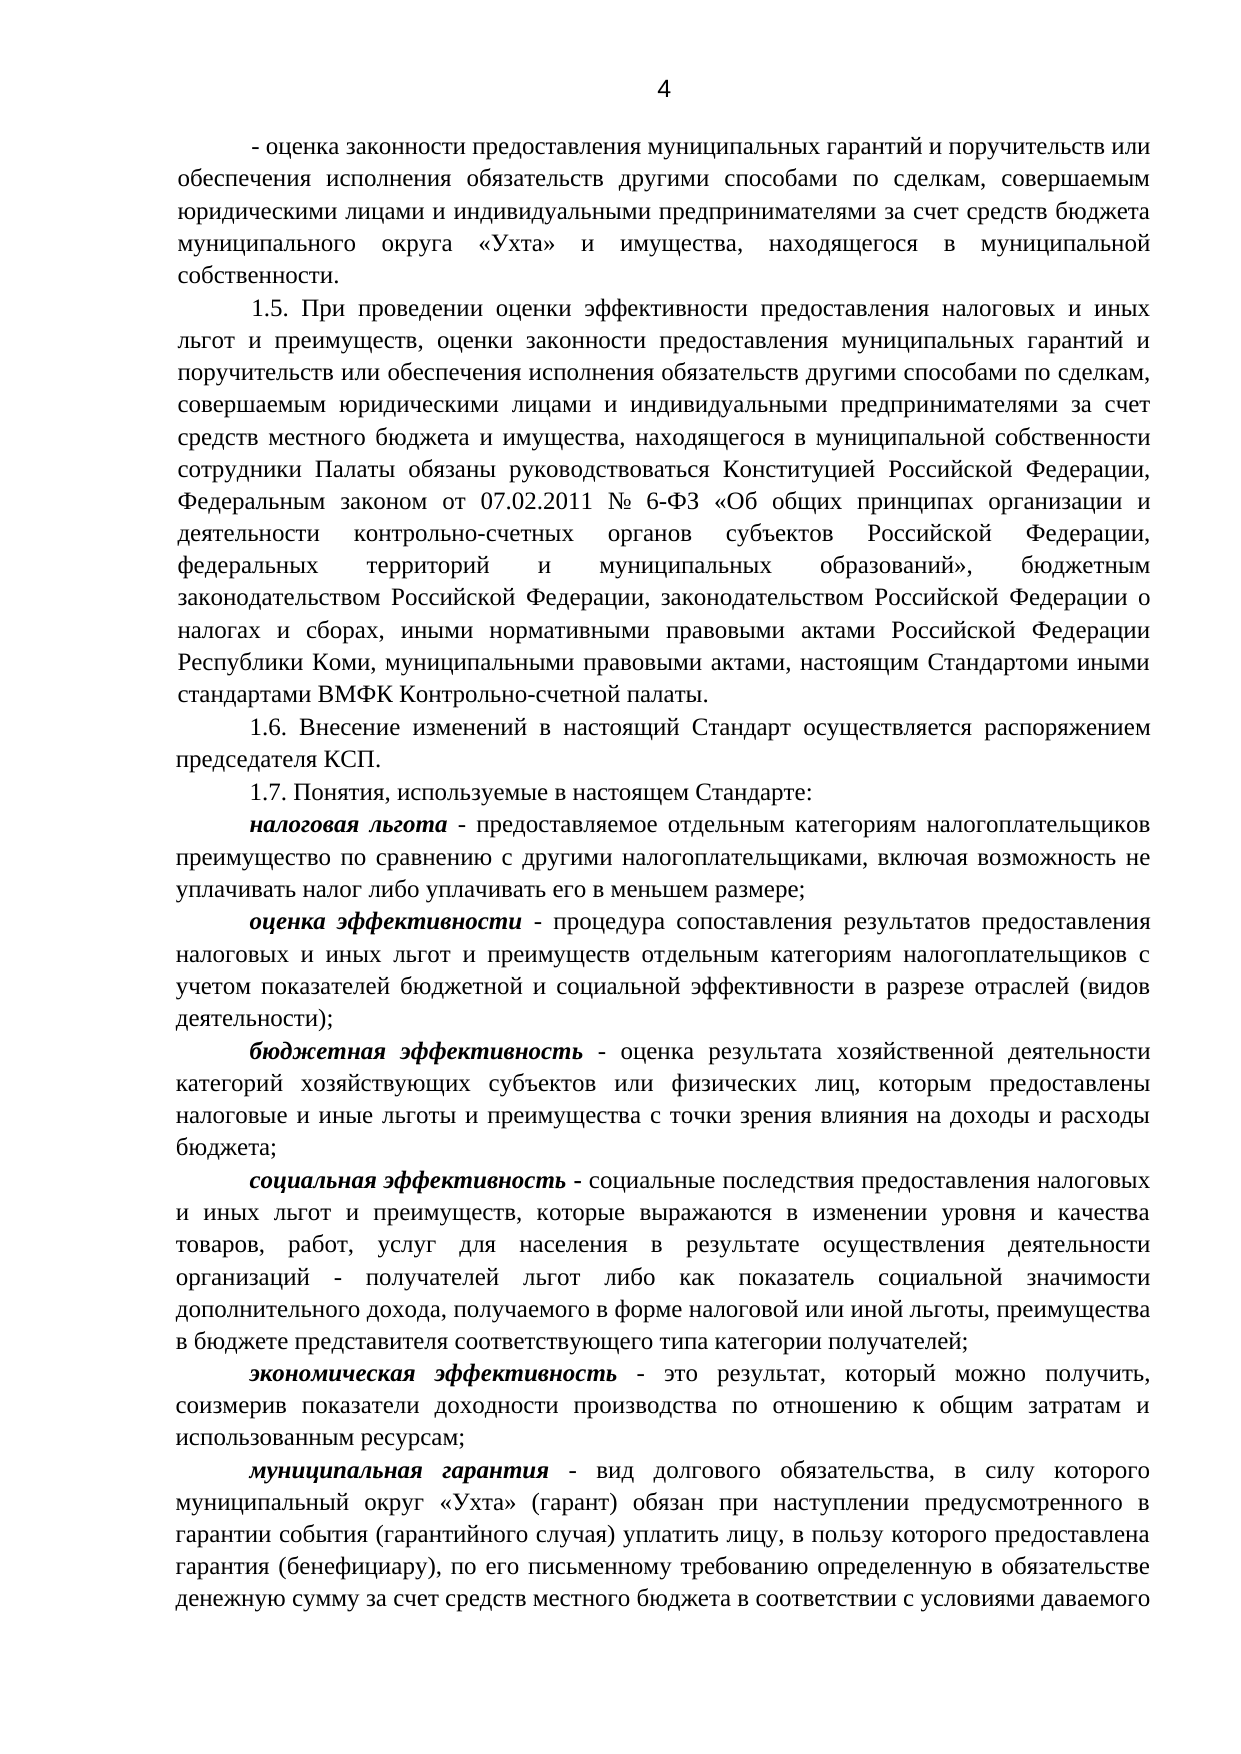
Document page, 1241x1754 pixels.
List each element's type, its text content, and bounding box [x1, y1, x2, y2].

text социальная эффективность - социальные последствия предоставления налоговых и иных льгот и преимуществ, которые выражаются в изменении уровня и качества товаров, работ, услуг для населения в результате осуществления деятельности организаций - получателей льгот либо как показатель социальной значимости дополнительного дохода, получаемого в форме налоговой или иной льготы, преимущества в бюджете представителя соответствующего типа категории получателей; [176, 1165, 1151, 1355]
text 1.6. Внесение изменений в настоящий Стандарт осуществляется распоряжением председателя КСП. [176, 712, 1151, 773]
text бюджетная эффективность - оценка результата хозяйственной деятельности категорий хозяйствующих субъектов или физических лиц, которым предоставлены налоговые и иные льготы и преимущества с точки зрения влияния на доходы и расходы бюджета; [176, 1036, 1151, 1161]
text экономическая эффективность - это результат, который можно получить, соизмерив показатели доходности производства по отношению к общим затратам и использованным ресурсам; [175, 1358, 1151, 1451]
text 1.7. Понятия, используемые в настоящем Стандарте: [176, 777, 1151, 805]
text 1.5. При проведении оценки эффективности предоставления налоговых и иных льгот и преимуществ, оценки законности предоставления муниципальных гарантий и поручительств или обеспечения исполнения обязательств другими способами по сделкам, совершаемым юридическими лицами и индивидуальными предпринимателями за счет средств местного бюджета и имущества, находящегося в муниципальной собственности сотрудники Палаты обязаны руководствоваться Конституцией Российской Федерации, Федеральным законом от 07.02.2011 № 6-ФЗ «Об общих принципах организации и деятельности контрольно-счетных органов субъектов Российской Федерации, федеральных территорий и муниципальных образований», бюджетным законодательством Российской Федерации, законодательством Российской Федерации о налогах и сборах, иными нормативными правовыми актами Российской Федерации Республики Коми, муниципальными правовыми актами, настоящим Стандартоми иными стандартами ВМФК Контрольно-счетной палаты. [177, 293, 1151, 708]
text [175, 1455, 1151, 1612]
text оценка эффективности - процедура сопоставления результатов предоставления налоговых и иных льгот и преимуществ отдельным категориям налогоплательщиков с учетом показателей бюджетной и социальной эффективности в разрезе отраслей (видов деятельности); [176, 906, 1151, 1032]
text - оценка законности предоставления муниципальных гарантий и поручительств или обеспечения исполнения обязательств другими способами по сделкам, совершаемым юридическими лицами и индивидуальными предпринимателями за счет средств бюджета муниципального округа «Ухта» и имущества, находящегося в муниципальной собственности. [177, 131, 1151, 289]
text налоговая льгота - предоставляемое отдельным категориям налогоплательщиков преимущество по сравнению с другими налогоплательщиками, включая возможность не уплачивать налог либо уплачивать его в меньшем размере; [176, 809, 1151, 902]
